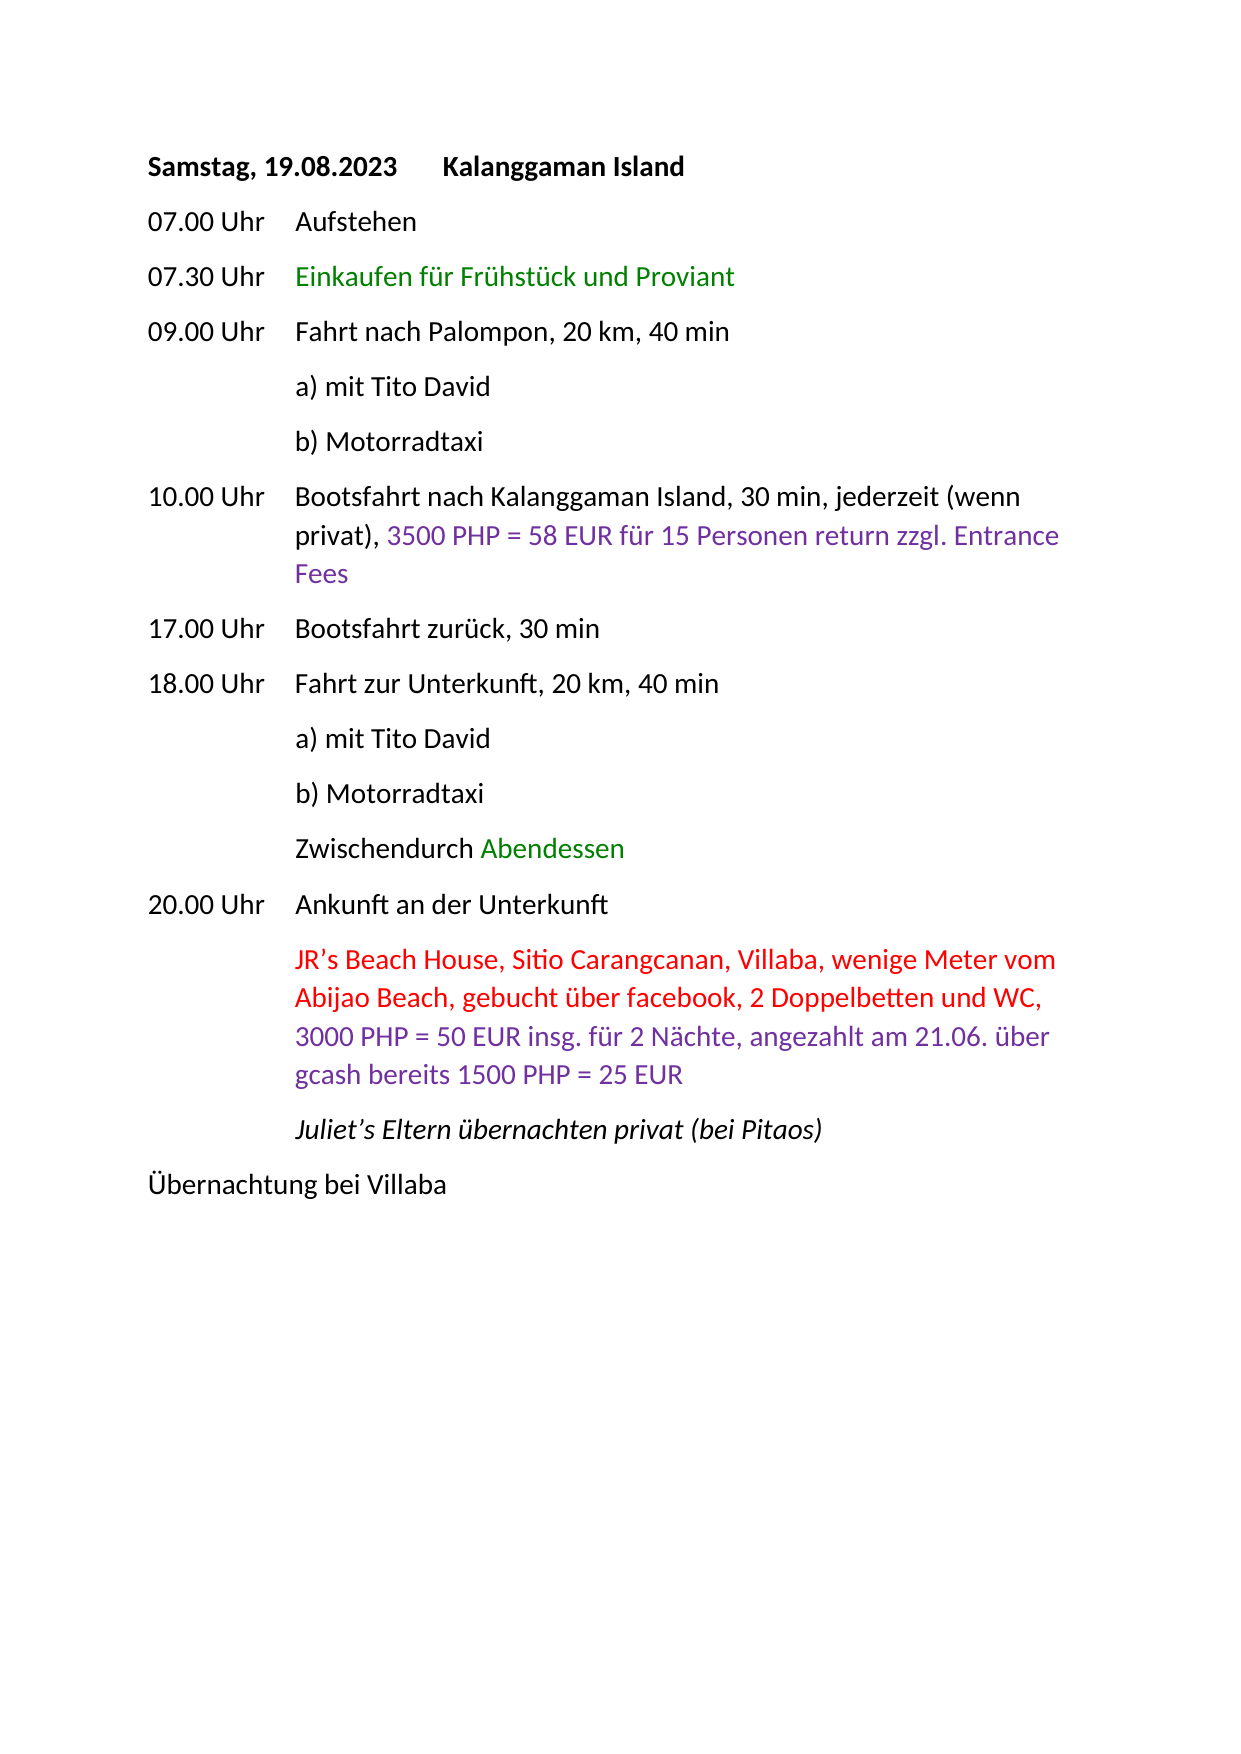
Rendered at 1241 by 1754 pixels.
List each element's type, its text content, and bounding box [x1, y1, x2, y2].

text Juliet’s Eltern übernachten privat (bei Pitaos) [148, 1111, 1093, 1147]
text Zwischendurch Abendessen [148, 831, 1093, 866]
text b) Motorradtaxi [221, 423, 1093, 459]
text 20.00 Uhr Ankunft an der Unterkunft [148, 886, 1093, 921]
text b) Motorradtaxi [148, 776, 1093, 811]
text 18.00 Uhr Fahrt zur Unterkunft, 20 km, 40 min [148, 665, 1093, 701]
text 07.00 Uhr Aufstehen [148, 203, 1093, 238]
text Samstag, 19.08.2023 Kalanggaman Island [148, 148, 1093, 183]
text Übernachtung bei Villaba [148, 1166, 1093, 1202]
text 10.00 Uhr Bootsfahrt nach Kalanggaman Island, 30 min, jederzeit (wenn privat), 3500 PHP = 58 EUR für 15 Personen return zzgl. Entrance Fees [148, 478, 1093, 591]
text 09.00 Uhr Fahrt nach Palompon, 20 km, 40 min [148, 313, 1093, 348]
text JR’s Beach House, Sitio Carangcanan, Villaba, wenige Meter vom Abijao Beach, gebucht über facebook, 2 Doppelbetten und WC, 3000 PHP = 50 EUR insg. für 2 Nächte, angezahlt am 21.06. über gcash bereits 1500 PHP = 25 EUR [294, 941, 1093, 1092]
text 17.00 Uhr Bootsfahrt zurück, 30 min [148, 610, 1093, 646]
text 07.30 Uhr Einkaufen für Frühstück und Proviant [148, 258, 1093, 293]
text a) mit Tito David [148, 720, 1093, 756]
text a) mit Tito David [148, 368, 1093, 404]
